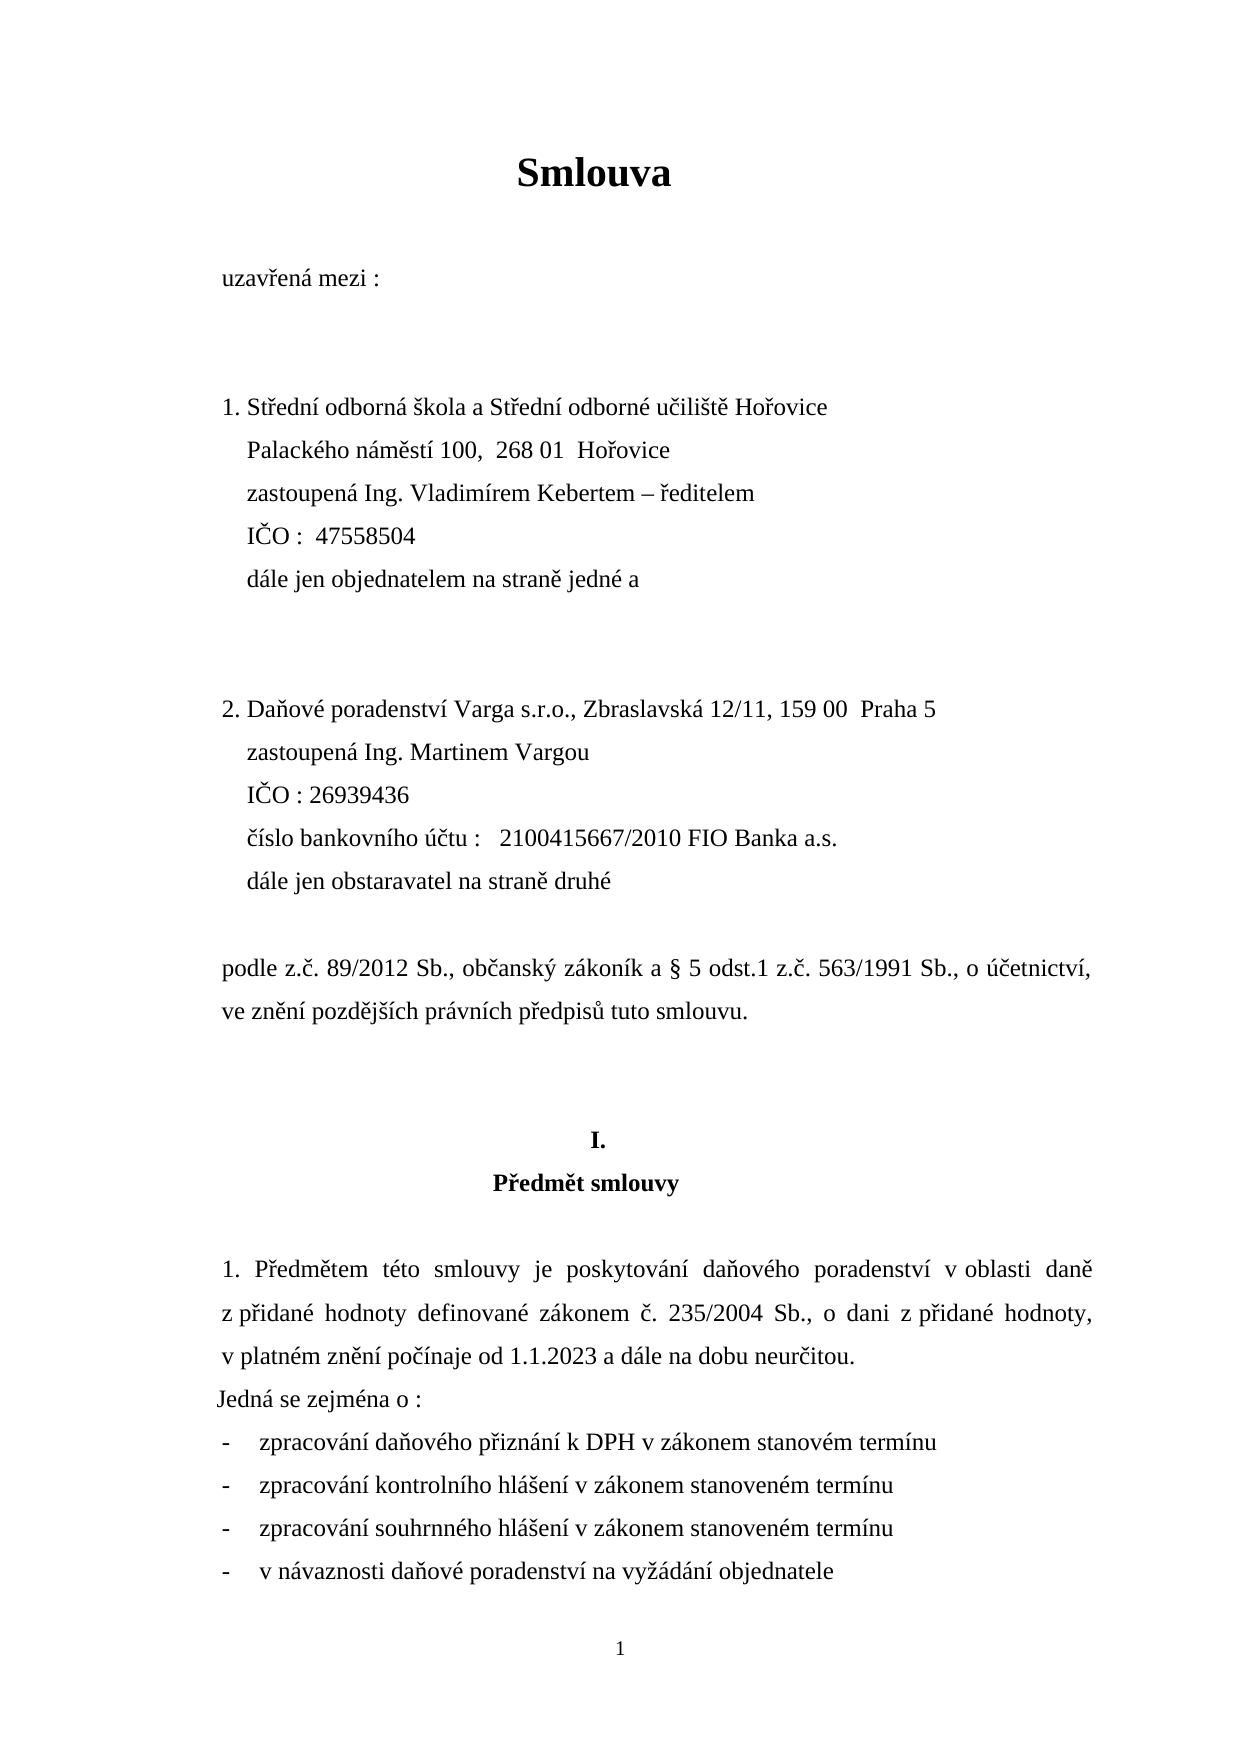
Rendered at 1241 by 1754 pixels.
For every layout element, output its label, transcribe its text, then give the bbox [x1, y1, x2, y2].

text podle z.č. 89/2012 Sb., občanský zákoník a § 5 odst.1 z.č. 563/1991 Sb., o účetnictví, ve znění pozdějších právních předpisů tuto smlouvu. [221, 953, 1092, 1024]
list zpracování kontrolního hlášení v zákonem stanoveném termínu [222, 1470, 1092, 1499]
text Jedná se zejména o : [148, 1384, 1092, 1413]
text číslo bankovního účtu : 2100415667/2010 FIO Banka a.s. [148, 823, 1092, 852]
text uzavřená mezi : [148, 263, 1092, 291]
text dále jen objednatelem na straně jedné a [148, 564, 1092, 593]
text 1. Předmětem této smlouvy je poskytování daňového poradenství v oblasti daně z přidané hodnoty definované zákonem č. 235/2004 Sb., o dani z přidané hodnoty, v platném znění počínaje od 1.1.2023 a dále na dobu neurčitou. [221, 1254, 1092, 1369]
text zastoupená Ing. Vladimírem Kebertem – ředitelem [148, 478, 1092, 507]
text Palackého náměstí 100, 268 01 Hořovice [148, 435, 1092, 464]
text dále jen obstaravatel na straně druhé [148, 866, 1092, 895]
text IČO : 26939436 [148, 780, 1092, 809]
text 1. Střední odborná škola a Střední odborné učiliště Hořovice [148, 392, 1092, 421]
text zastoupená Ing. Martinem Vargou [148, 737, 1092, 766]
list v návaznosti daňové poradenství na vyžádání objednatele [222, 1556, 1092, 1585]
text IČO : 47558504 [148, 521, 1092, 550]
text I. [221, 1125, 1092, 1154]
list zpracování souhrnného hlášení v zákonem stanoveném termínu [222, 1513, 1092, 1542]
text Smlouva [148, 148, 1092, 196]
text Předmět smlouvy [221, 1168, 1092, 1197]
list zpracování daňového přiznání k DPH v zákonem stanovém termínu [222, 1427, 1092, 1456]
text 2. Daňové poradenství Varga s.r.o., Zbraslavská 12/11, 159 00 Praha 5 [148, 694, 1092, 723]
